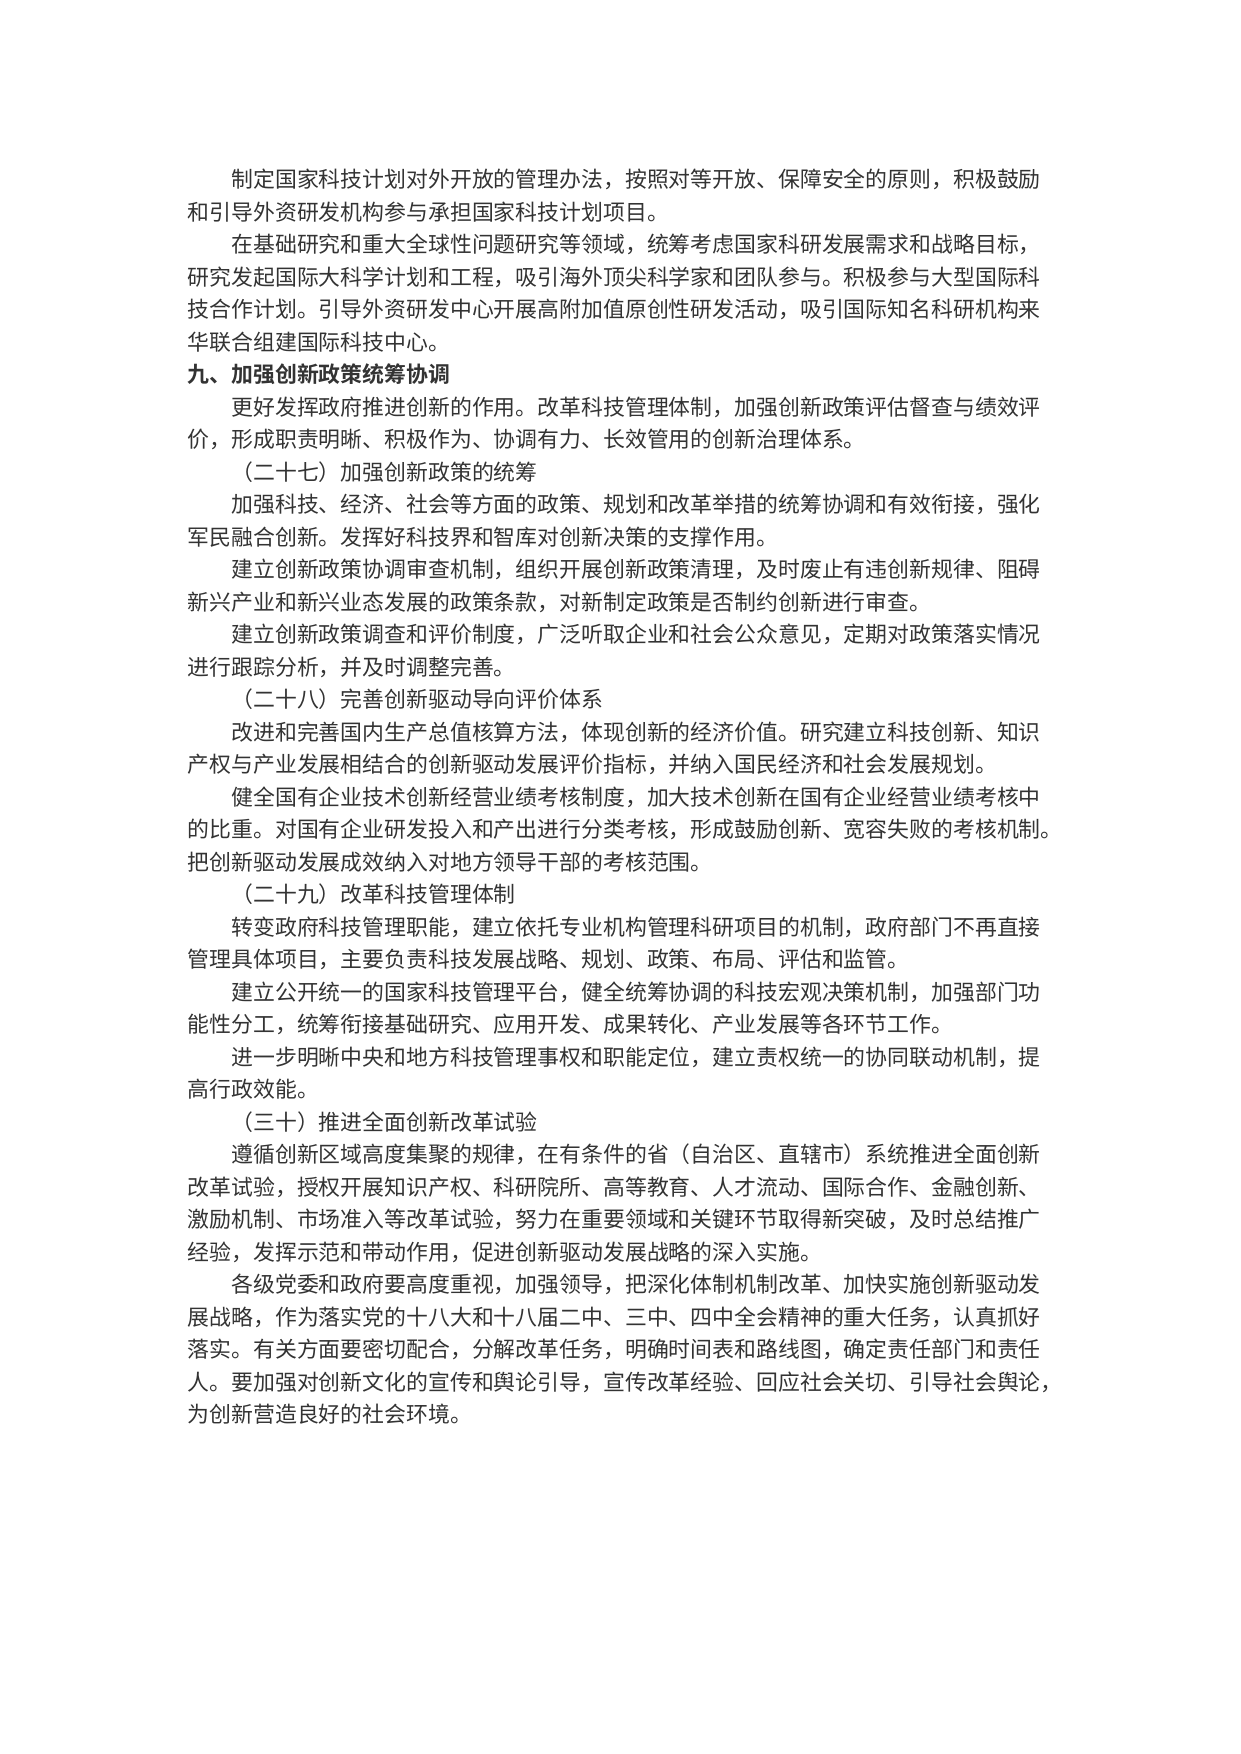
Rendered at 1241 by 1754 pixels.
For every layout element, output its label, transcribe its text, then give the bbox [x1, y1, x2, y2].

text 转变政府科技管理职能，建立依托专业机构管理科研项目的机制，政府部门不再直接管理具体项目，主要负责科技发展战略、规划、政策、布局、评估和监管。 [187, 909, 1053, 974]
text 健全国有企业技术创新经营业绩考核制度，加大技术创新在国有企业经营业绩考核中的比重。对国有企业研发投入和产出进行分类考核，形成鼓励创新、宽容失败的考核机制。把创新驱动发展成效纳入对地方领导干部的考核范围。 [187, 779, 1053, 877]
text （三十）推进全面创新改革试验 [187, 1104, 1053, 1137]
text 九、加强创新政策统筹协调 [187, 357, 1053, 389]
text 进一步明晰中央和地方科技管理事权和职能定位，建立责权统一的协同联动机制，提高行政效能。 [187, 1039, 1053, 1104]
text 加强科技、经济、社会等方面的政策、规划和改革举措的统筹协调和有效衔接，强化军民融合创新。发挥好科技界和智库对创新决策的支撑作用。 [187, 487, 1053, 552]
text （二十九）改革科技管理体制 [187, 877, 1053, 909]
text 遵循创新区域高度集聚的规律，在有条件的省（自治区、直辖市）系统推进全面创新改革试验，授权开展知识产权、科研院所、高等教育、人才流动、国际合作、金融创新、激励机制、市场准入等改革试验，努力在重要领域和关键环节取得新突破，及时总结推广经验，发挥示范和带动作用，促进创新驱动发展战略的深入实施。 [187, 1137, 1053, 1267]
text 在基础研究和重大全球性问题研究等领域，统筹考虑国家科研发展需求和战略目标，研究发起国际大科学计划和工程，吸引海外顶尖科学家和团队参与。积极参与大型国际科技合作计划。引导外资研发中心开展高附加值原创性研发活动，吸引国际知名科研机构来华联合组建国际科技中心。 [187, 227, 1053, 357]
text 建立公开统一的国家科技管理平台，健全统筹协调的科技宏观决策机制，加强部门功能性分工，统筹衔接基础研究、应用开发、成果转化、产业发展等各环节工作。 [187, 974, 1053, 1039]
text 制定国家科技计划对外开放的管理办法，按照对等开放、保障安全的原则，积极鼓励和引导外资研发机构参与承担国家科技计划项目。 [187, 162, 1053, 227]
text 各级党委和政府要高度重视，加强领导，把深化体制机制改革、加快实施创新驱动发展战略，作为落实党的十八大和十八届二中、三中、四中全会精神的重大任务，认真抓好落实。有关方面要密切配合，分解改革任务，明确时间表和路线图，确定责任部门和责任人。要加强对创新文化的宣传和舆论引导，宣传改革经验、回应社会关切、引导社会舆论，为创新营造良好的社会环境。 [187, 1267, 1053, 1429]
text 更好发挥政府推进创新的作用。改革科技管理体制，加强创新政策评估督查与绩效评价，形成职责明晰、积极作为、协调有力、长效管用的创新治理体系。 [187, 389, 1053, 454]
text 建立创新政策协调审查机制，组织开展创新政策清理，及时废止有违创新规律、阻碍新兴产业和新兴业态发展的政策条款，对新制定政策是否制约创新进行审查。 [187, 552, 1053, 617]
text （二十八）完善创新驱动导向评价体系 [187, 682, 1053, 714]
text （二十七）加强创新政策的统筹 [187, 454, 1053, 487]
text 建立创新政策调查和评价制度，广泛听取企业和社会公众意见，定期对政策落实情况进行跟踪分析，并及时调整完善。 [187, 617, 1053, 682]
text 改进和完善国内生产总值核算方法，体现创新的经济价值。研究建立科技创新、知识产权与产业发展相结合的创新驱动发展评价指标，并纳入国民经济和社会发展规划。 [187, 714, 1053, 779]
